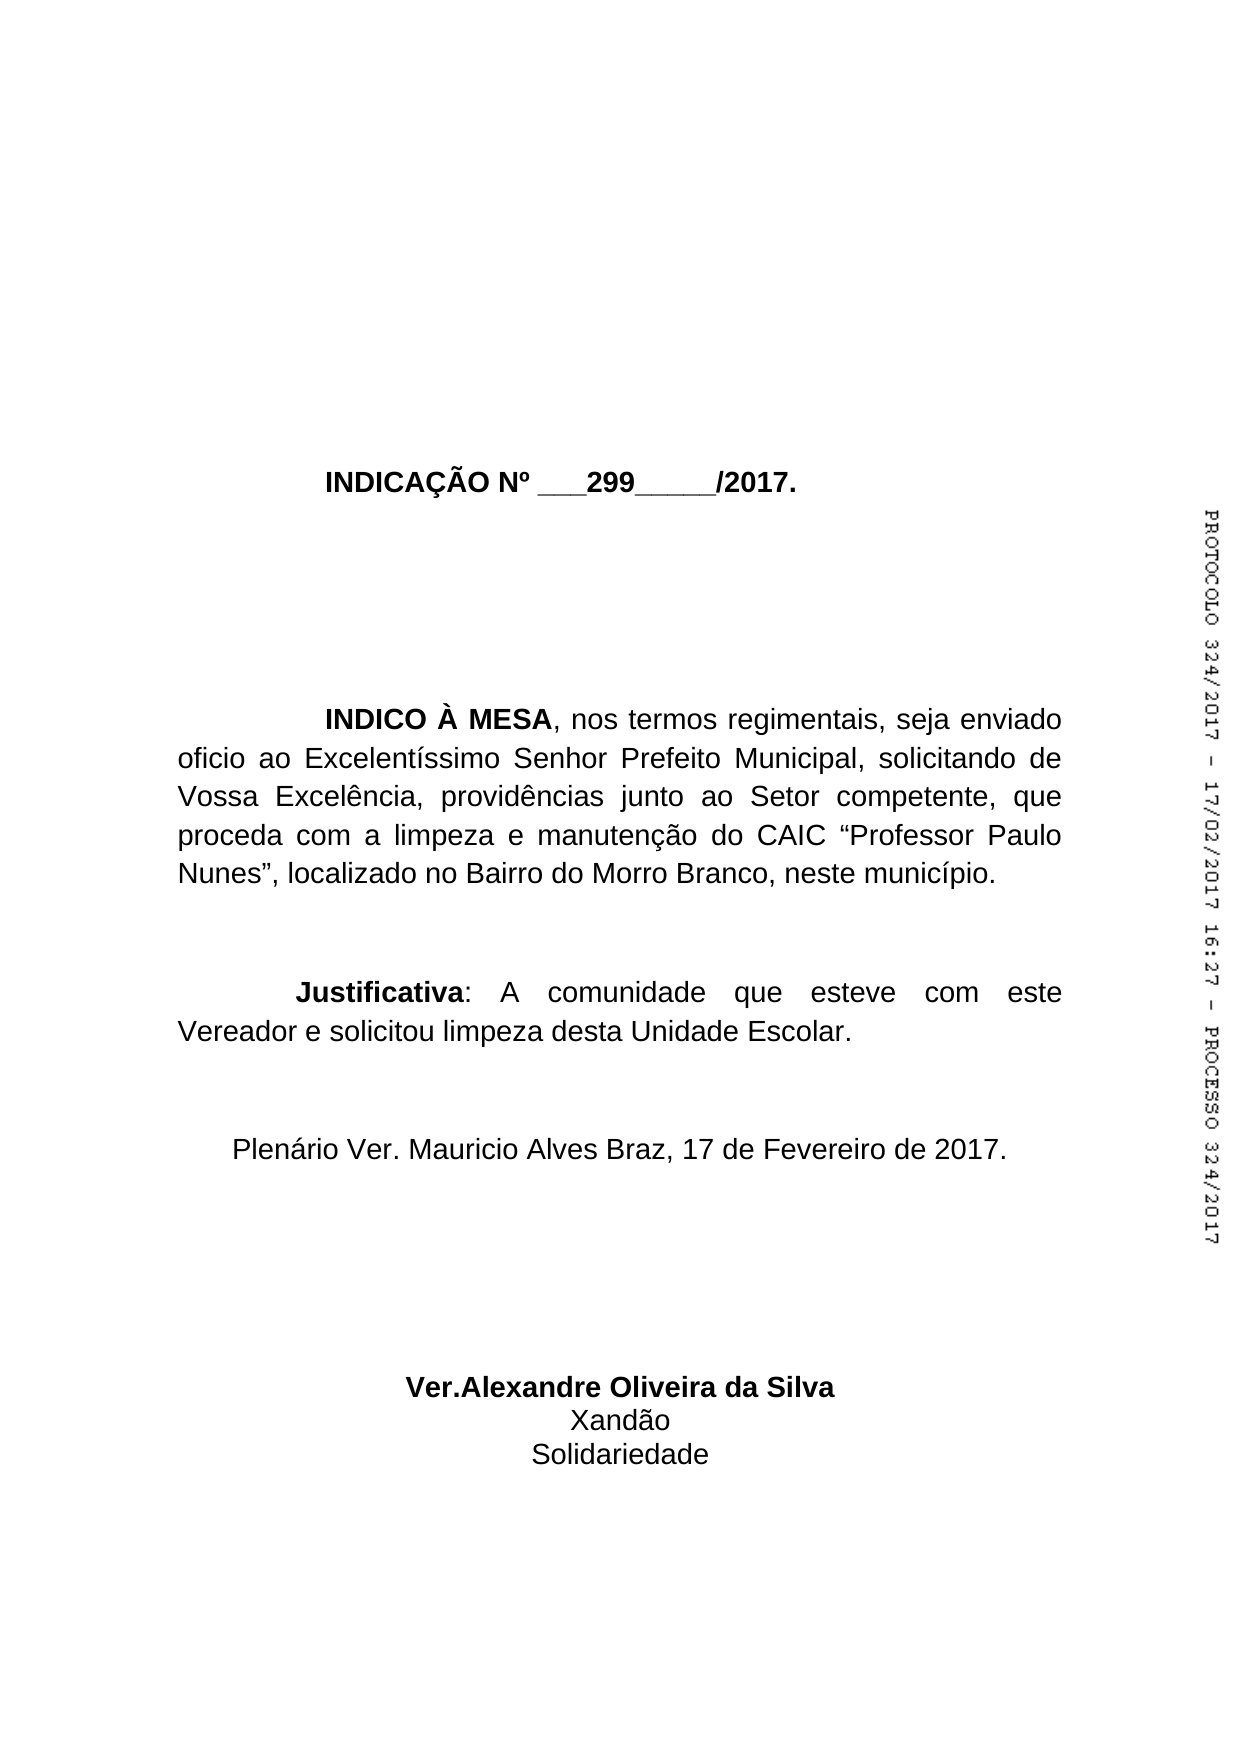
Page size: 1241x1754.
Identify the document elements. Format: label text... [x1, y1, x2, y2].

text Plenário Ver. Mauricio Alves Braz, 17 de Fevereiro de 2017. [177, 1132, 1063, 1166]
text INDICO À MESA, nos termos regimentais, seja enviado oficio ao Excelentíssimo Senhor Prefeito Municipal, solicitando de Vossa Excelência, providências junto ao Setor competente, que proceda com a limpeza e manutenção do CAIC “Professor Paulo Nunes”, localizado no Bairro do Morro Branco, neste município. [177, 702, 1063, 890]
text Ver.Alexandre Oliveira da Silva [177, 1370, 1063, 1403]
text Justificativa: A comunidade que esteve com este Vereador e solicitou limpeza desta Unidade Escolar. [177, 975, 1063, 1047]
text Solidariedade [177, 1437, 1063, 1470]
text INDICAÇÃO Nº ___299_____/2017. [251, 464, 1063, 498]
text Xandão [177, 1403, 1063, 1437]
picture [1177, 506, 1241, 1248]
